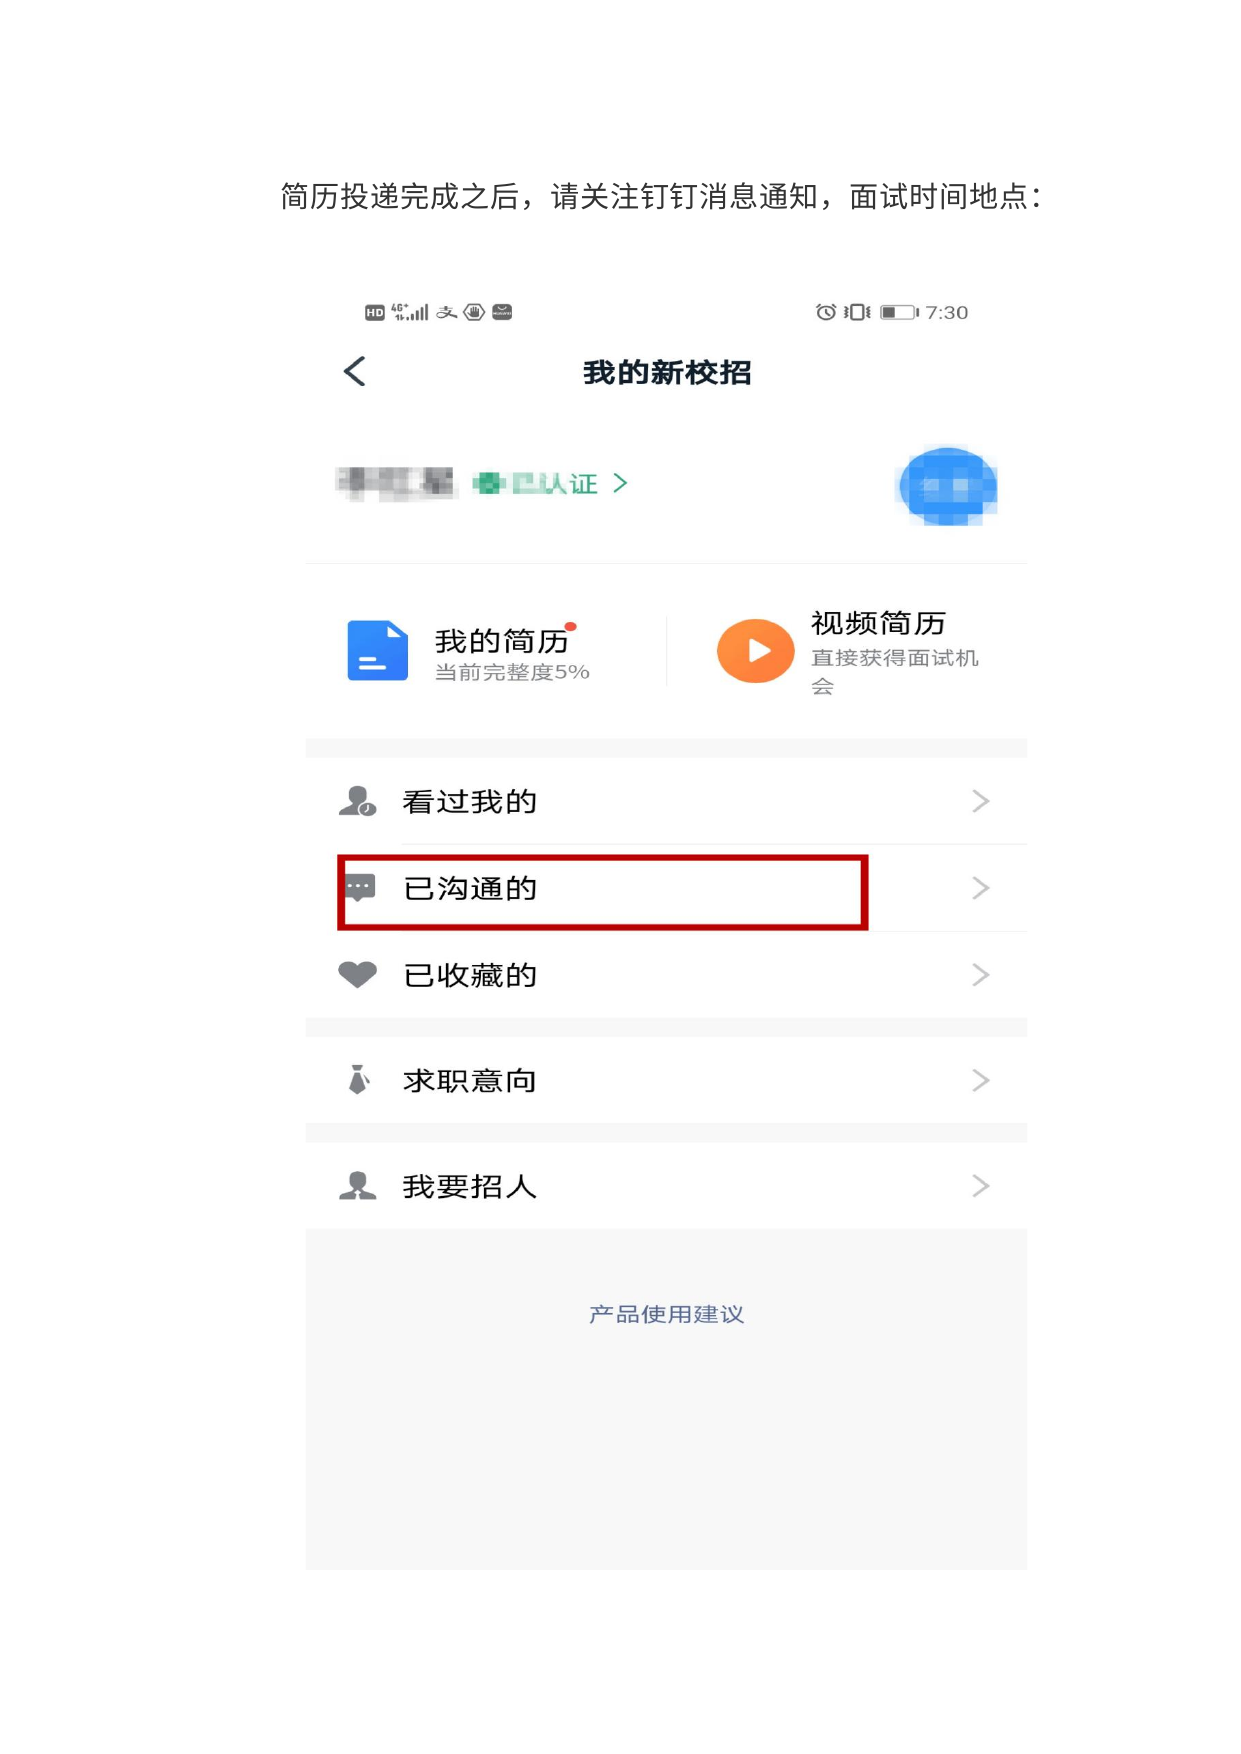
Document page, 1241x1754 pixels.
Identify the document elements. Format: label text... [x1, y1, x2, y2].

list 简历投递完成之后，请关注钉钉消息通知，面试时间地点： [187, 162, 1053, 227]
picture [305, 292, 1028, 1570]
